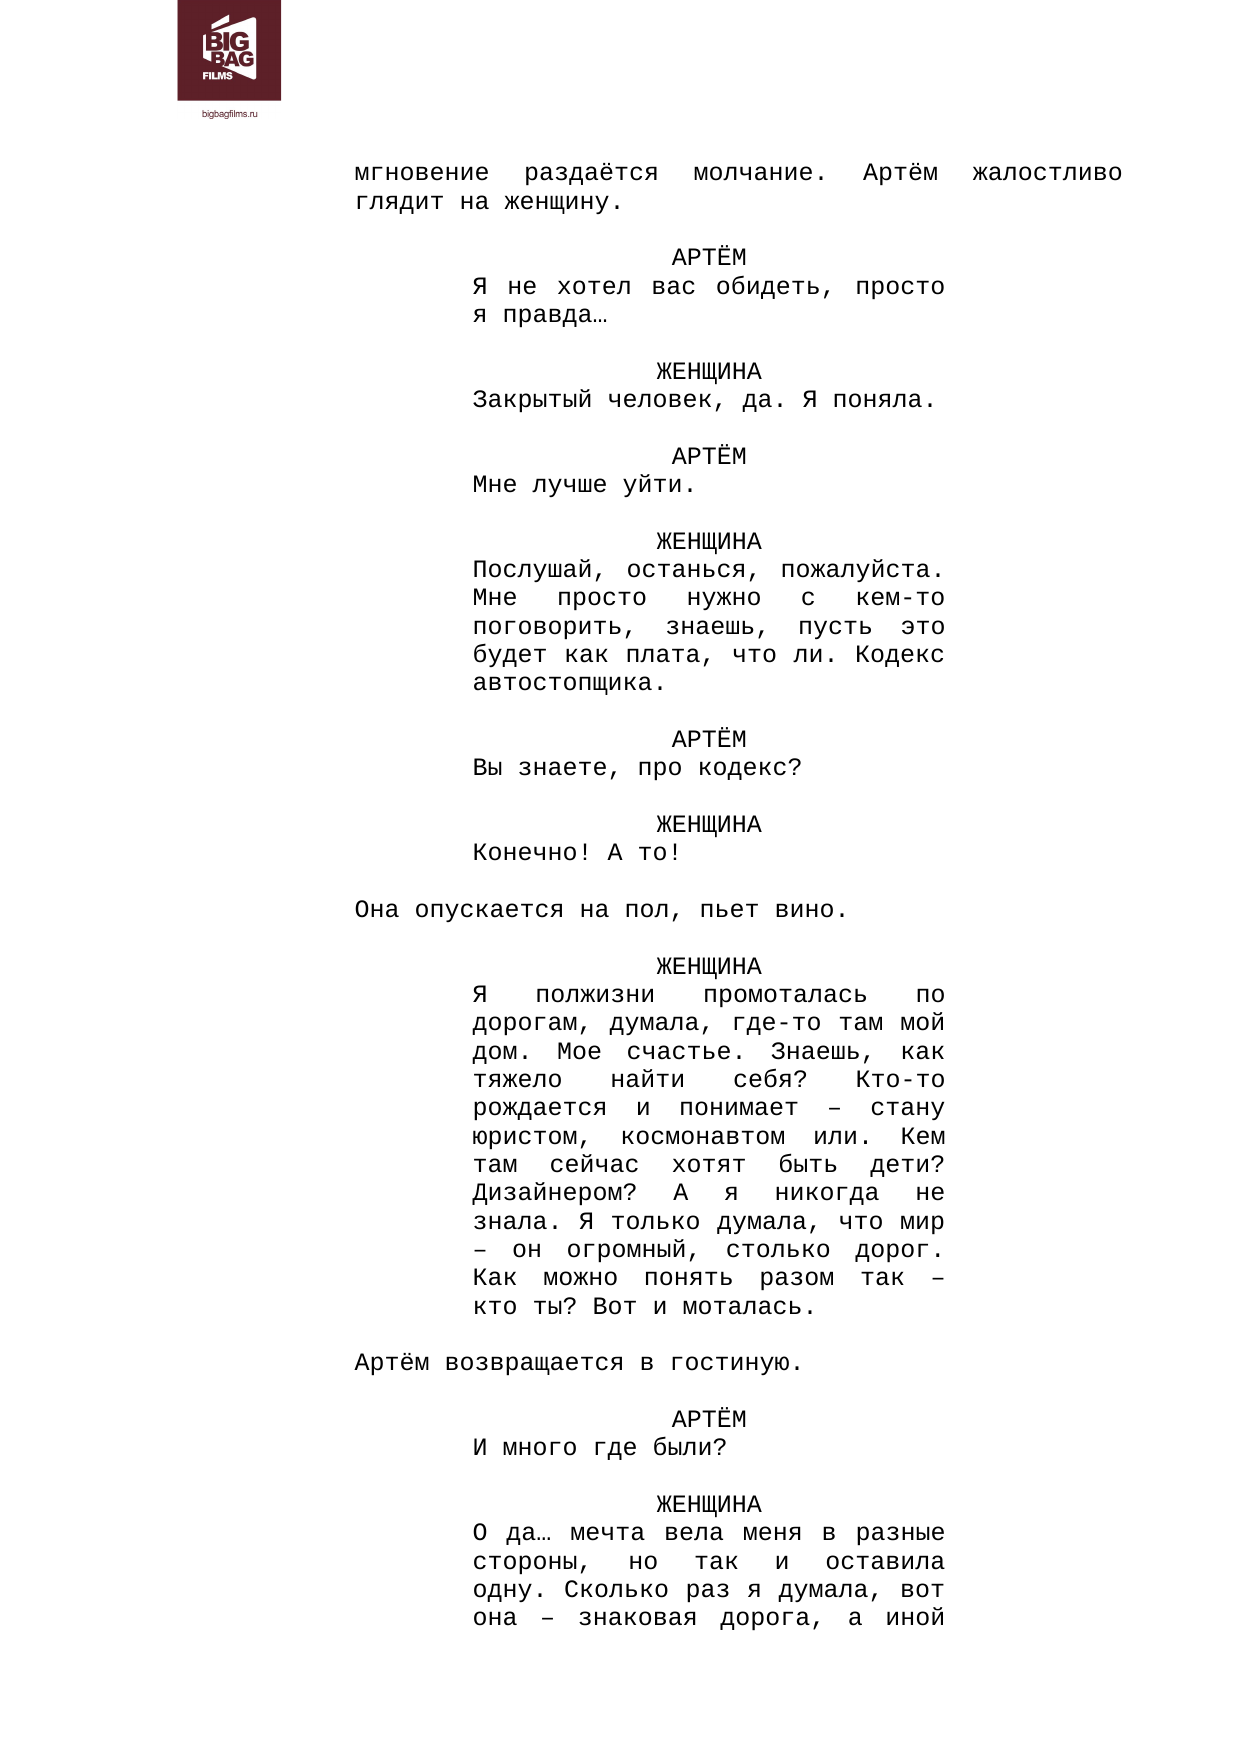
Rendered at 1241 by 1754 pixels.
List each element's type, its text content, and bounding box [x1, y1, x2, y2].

text Я не хотел вас обидеть, просто я правда… [472, 273, 946, 330]
text ЖЕНЩИНА [472, 953, 946, 982]
text Закрытый человек, да. Я поняла. [472, 387, 946, 415]
text ЖЕНЩИНА [472, 1492, 946, 1520]
text И много где были? [472, 1435, 946, 1463]
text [472, 1520, 946, 1633]
text Вы знаете, про кодекс? [472, 755, 946, 783]
text Послушай, останься, пожалуйста. Мне просто нужно с кем-то поговорить, знаешь, пусть это будет как плата, что ли. Кодекс автостопщика. [472, 557, 946, 698]
text ЖЕНЩИНА [472, 358, 946, 387]
text АРТЁМ [472, 443, 946, 472]
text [354, 160, 1123, 217]
text ЖЕНЩИНА [472, 812, 946, 840]
text АРТЁМ [472, 245, 946, 273]
text АРТЁМ [472, 1407, 946, 1435]
picture [177, 0, 282, 119]
text АРТЁМ [472, 727, 946, 755]
text Мне лучше уйти. [472, 472, 946, 500]
text Я полжизни промоталась по дорогам, думала, где-то там мой дом. Мое счастье. Знаешь, как тяжело найти себя? Кто-то рождается и понимает – стану юристом, космонавтом или. Кем там сейчас хотят быть дети? Дизайнером? А я никогда не знала. Я только думала, что мир – он огромный, столько дорог. Как можно понять разом так – кто ты? Вот и моталась. [472, 982, 946, 1322]
text Конечно! А то! [472, 840, 946, 868]
text Она опускается на пол, пьет вино. [354, 897, 1123, 925]
text Артём возвращается в гостиную. [354, 1350, 1123, 1378]
text ЖЕНЩИНА [472, 528, 946, 557]
